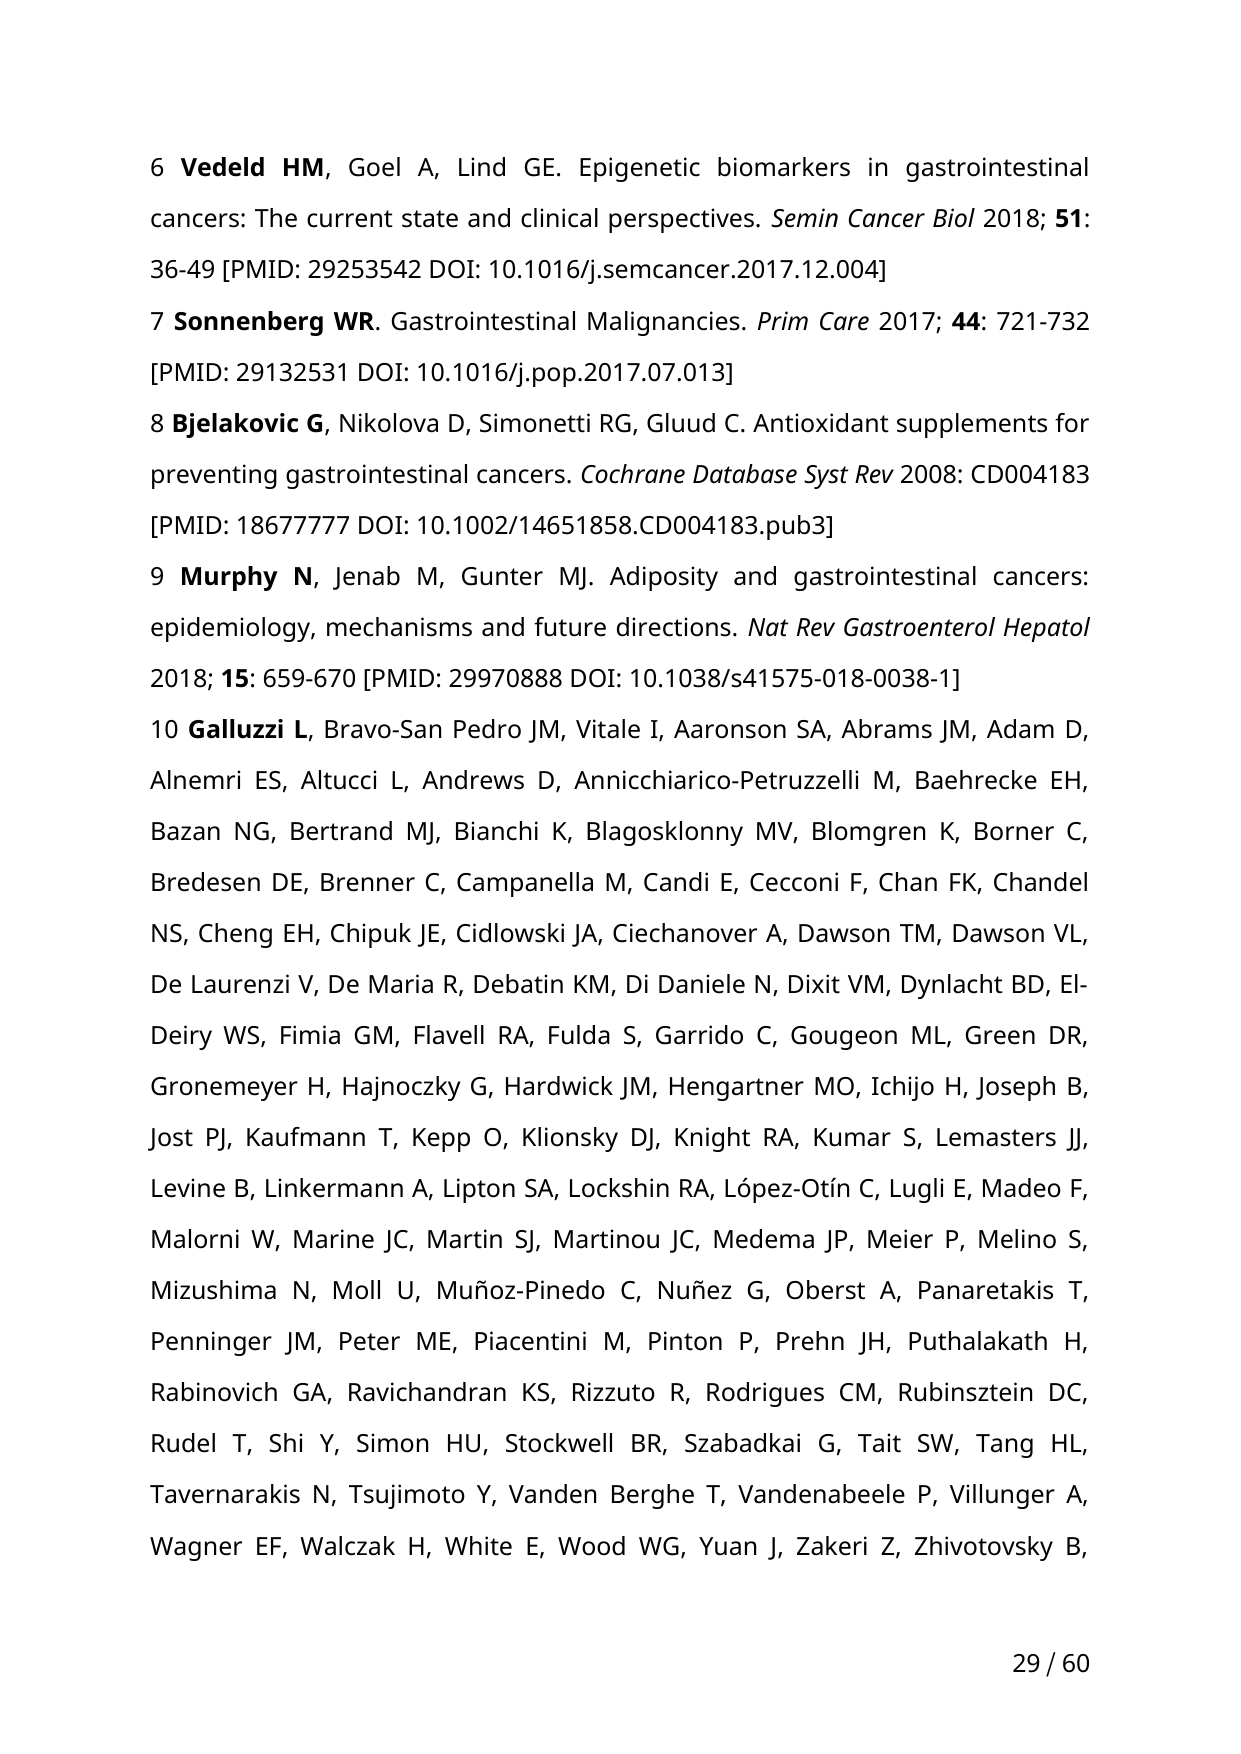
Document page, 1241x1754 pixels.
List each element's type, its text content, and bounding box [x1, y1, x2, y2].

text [150, 711, 1090, 1562]
text 8 Bjelakovic G, Nikolova D, Simonetti RG, Gluud C. Antioxidant supplements for preventing gastrointestinal cancers. Cochrane Database Syst Rev 2008: CD004183 [PMID: 18677777 DOI: 10.1002/14651858.CD004183.pub3] [150, 405, 1090, 541]
text 6 Vedeld HM, Goel A, Lind GE. Epigenetic biomarkers in gastrointestinal cancers: The current state and clinical perspectives. Semin Cancer Biol 2018; 51: 36-49 [PMID: 29253542 DOI: 10.1016/j.semcancer.2017.12.004] [150, 150, 1090, 286]
text 9 Murphy N, Jenab M, Gunter MJ. Adiposity and gastrointestinal cancers: epidemiology, mechanisms and future directions. Nat Rev Gastroenterol Hepatol 2018; 15: 659-670 [PMID: 29970888 DOI: 10.1038/s41575-018-0038-1] [150, 558, 1090, 694]
text 7 Sonnenberg WR. Gastrointestinal Malignancies. Prim Care 2017; 44: 721-732 [PMID: 29132531 DOI: 10.1016/j.pop.2017.07.013] [150, 303, 1090, 388]
